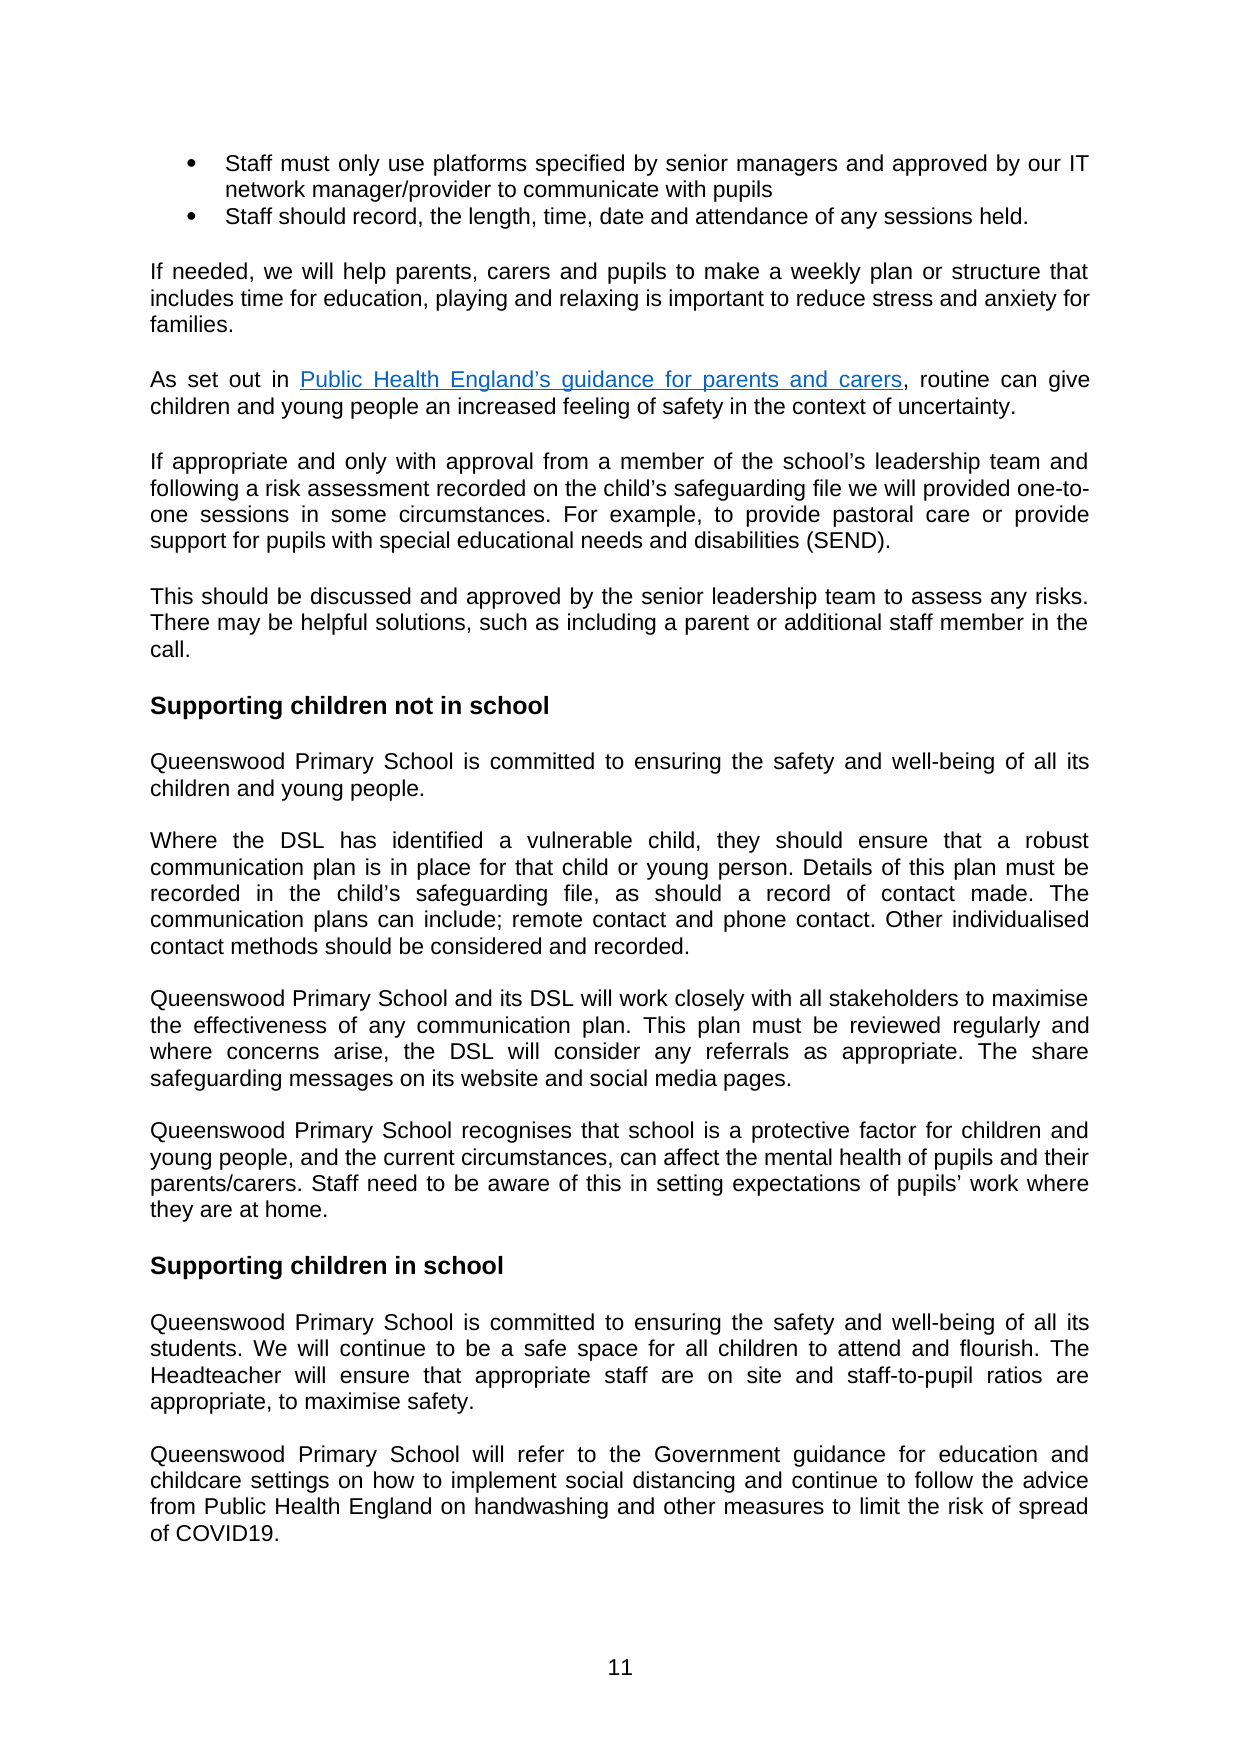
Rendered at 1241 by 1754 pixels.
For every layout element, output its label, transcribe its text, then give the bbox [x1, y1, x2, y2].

text As set out in Public Health England’s guidance for parents and carers, routine can give children and young people an increased feeling of safety in the context of uncertainty. [150, 366, 1090, 419]
text Where the DSL has identified a vulnerable child, they should ensure that a robust communication plan is in place for that child or young person. Details of this plan must be recorded in the child’s safeguarding file, as should a record of contact made. The communication plans can include; remote contact and phone contact. Other individualised contact methods should be considered and recorded. [150, 827, 1090, 959]
list Staff must only use platforms specified by senior managers and approved by our IT network manager/provider to communicate with pupils [187, 150, 1090, 203]
text If appropriate and only with approval from a member of the school’s leadership team and following a risk assessment recorded on the child’s safeguarding file we will provided one-to-one sessions in some circumstances. For example, to provide pastoral care or provide support for pupils with special educational needs and disabilities (SEND). [150, 448, 1090, 554]
text Queenswood Primary School is committed to ensuring the safety and well-being of all its children and young people. [150, 748, 1090, 801]
text Queenswood Primary School and its DSL will work closely with all stakeholders to maximise the effectiveness of any communication plan. This plan must be reviewed regularly and where concerns arise, the DSL will consider any referrals as appropriate. The share safeguarding messages on its website and social media pages. [150, 985, 1090, 1091]
text Supporting children not in school [150, 691, 1090, 719]
list Staff should record, the length, time, date and attendance of any sessions held. [187, 203, 1090, 229]
text If needed, we will help parents, carers and pupils to make a weekly plan or structure that includes time for education, playing and relaxing is important to reduce stress and anxiety for families. [150, 258, 1090, 337]
text Supporting children in school [150, 1251, 1090, 1280]
text Queenswood Primary School recognises that school is a protective factor for children and young people, and the current circumstances, can affect the mental health of pupils and their parents/carers. Staff need to be aware of this in setting expectations of pupils’ work where they are at home. [150, 1117, 1090, 1223]
text Queenswood Primary School is committed to ensuring the safety and well-being of all its students. We will continue to be a safe space for all children to attend and flourish. The Headteacher will ensure that appropriate staff are on site and staff-to-pupil ratios are appropriate, to maximise safety. [150, 1309, 1090, 1414]
text Queenswood Primary School will refer to the Government guidance for education and childcare settings on how to implement social distancing and continue to follow the advice from Public Health England on handwashing and other measures to limit the risk of spread of COVID19. [150, 1441, 1090, 1546]
text This should be discussed and approved by the senior leadership team to assess any risks. There may be helpful solutions, such as including a parent or additional staff member in the call. [150, 583, 1090, 662]
